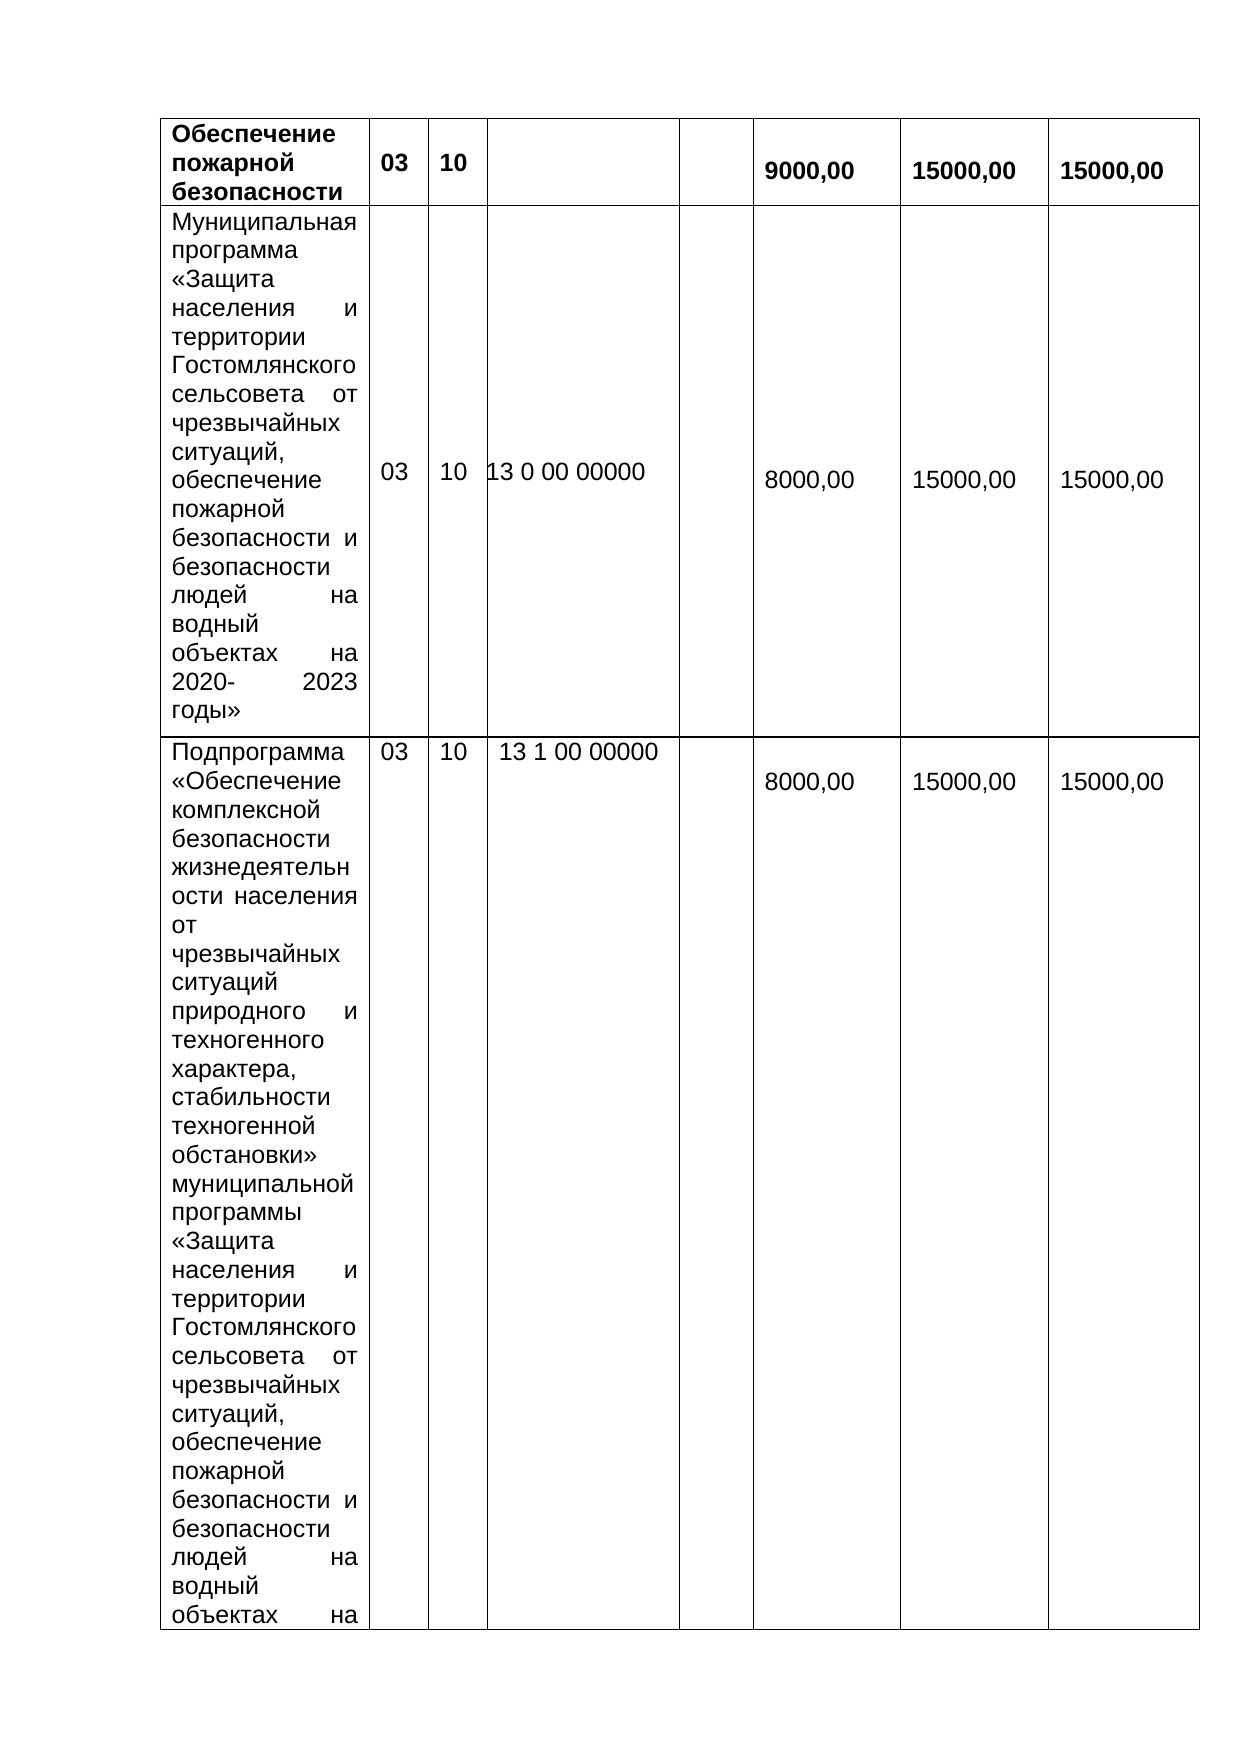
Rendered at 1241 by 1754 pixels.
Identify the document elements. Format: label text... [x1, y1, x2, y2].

table_cell 03 [370, 119, 428, 205]
table_cell [488, 119, 679, 205]
table_cell 15000,00 [901, 119, 1048, 205]
table_cell 03 [370, 738, 428, 1629]
table_cell 8000,00 [754, 738, 900, 1629]
table_cell 10 [429, 206, 487, 736]
table_cell 8000,00 [754, 206, 900, 736]
table_cell 15000,00 [1049, 206, 1199, 736]
table_cell 9000,00 [754, 119, 900, 205]
table_cell 15000,00 [1049, 119, 1199, 205]
table_cell 13 1 00 00000 [488, 738, 679, 1629]
table_cell 13 0 00 00000 [488, 206, 679, 736]
table_cell [680, 738, 753, 1629]
table_cell Муниципальная программа «Защита населения и территории Гостомлянского сельсовета от чрезвычайных ситуаций, обеспечение пожарной безопасности и безопасности людей на водный объектах на 2020- 2023 годы» [161, 206, 369, 736]
table_cell [680, 206, 753, 736]
table_cell [680, 119, 753, 205]
table_cell 15000,00 [1049, 738, 1199, 1629]
table_cell 03 [370, 206, 428, 736]
table_cell 15000,00 [901, 206, 1048, 736]
table_cell Обеспечение пожарной безопасности [161, 119, 369, 205]
table_cell 10 [429, 738, 487, 1629]
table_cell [161, 738, 369, 1629]
table_cell 15000,00 [901, 738, 1048, 1629]
table_cell 10 [429, 119, 487, 205]
